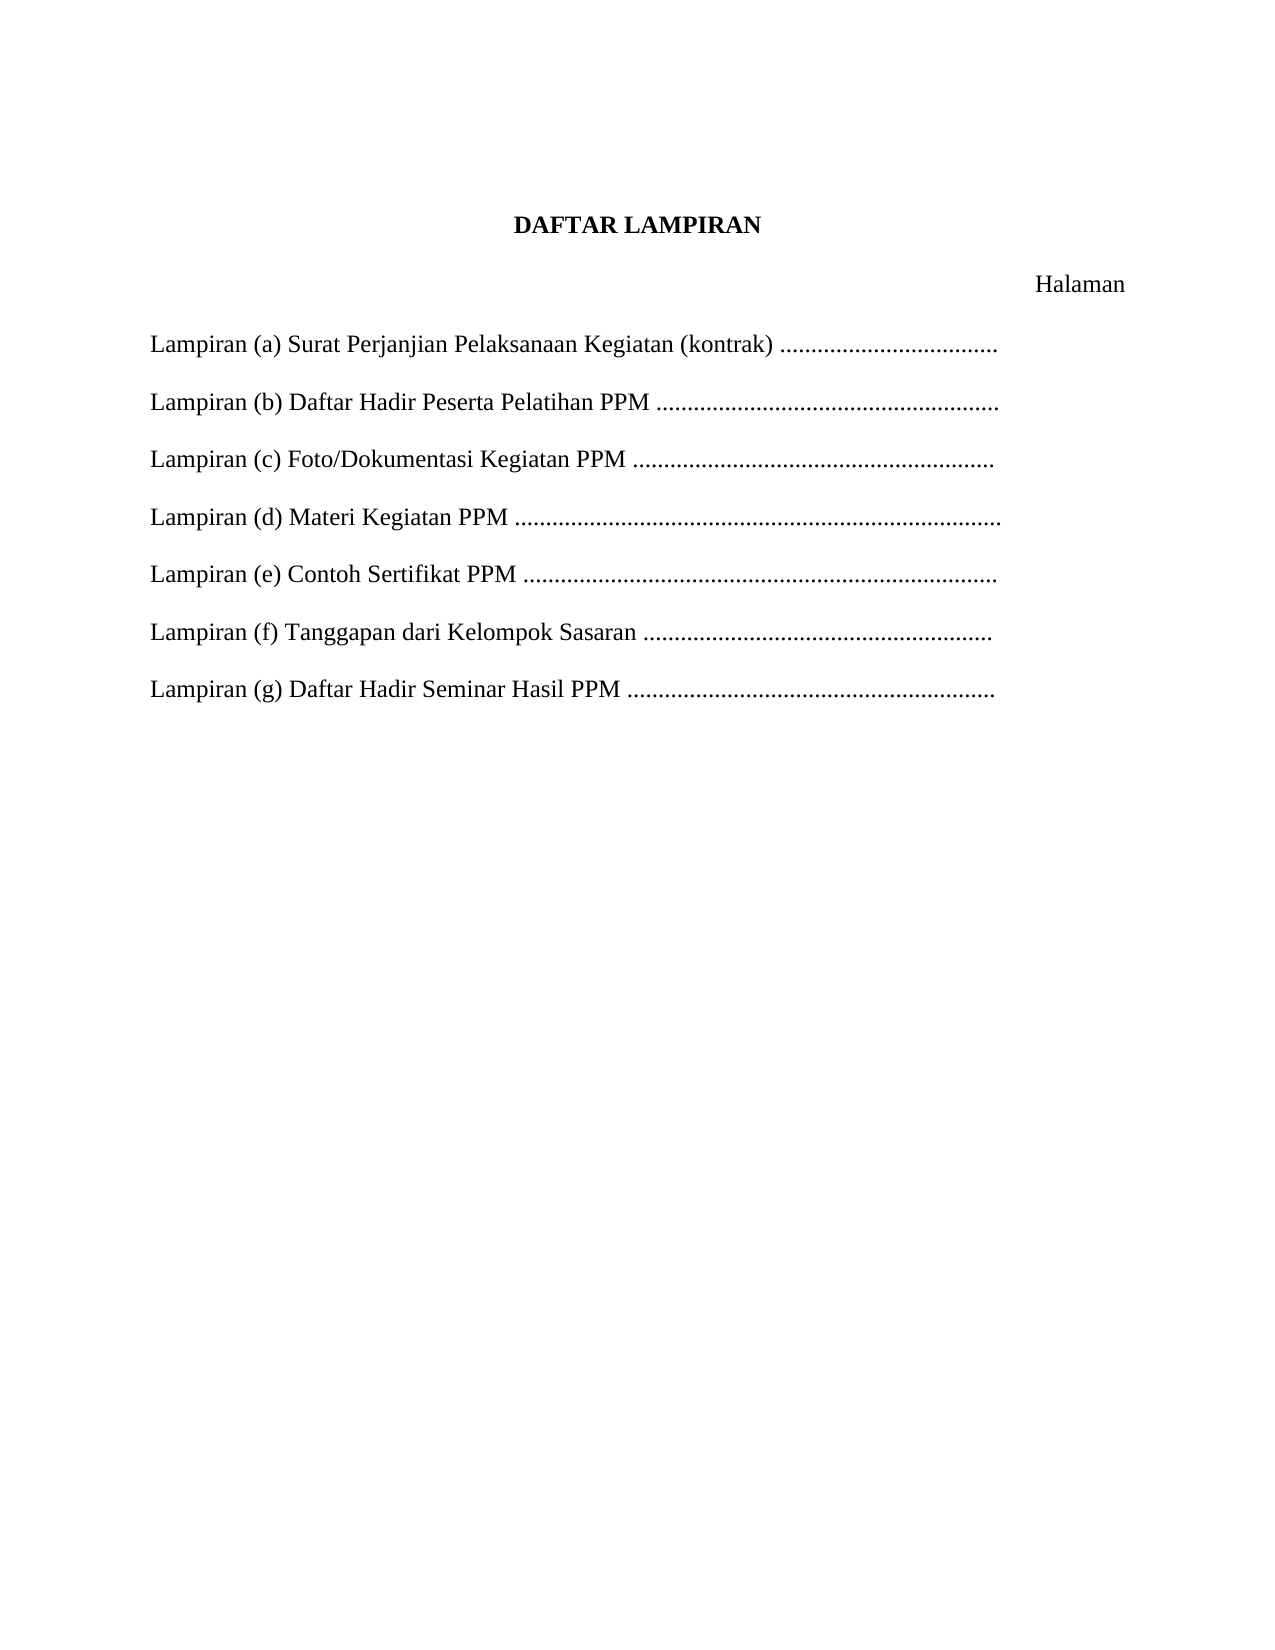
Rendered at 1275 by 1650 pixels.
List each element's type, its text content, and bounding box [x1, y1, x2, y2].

text Lampiran (b) Daftar Hadir Peserta Pelatihan PPM ....................................................... [150, 387, 1125, 416]
text Lampiran (e) Contoh Sertifikat PPM ............................................................................ [150, 559, 1125, 588]
text Lampiran (a) Surat Perjanjian Pelaksanaan Kegiatan (kontrak) ................................... [150, 329, 1125, 358]
text Lampiran (f) Tanggapan dari Kelompok Sasaran ........................................................ [150, 617, 1125, 646]
text Lampiran (c) Foto/Dokumentasi Kegiatan PPM .......................................................... [150, 444, 1125, 473]
text Lampiran (d) Materi Kegiatan PPM .............................................................................. [150, 502, 1125, 531]
text DAFTAR LAMPIRAN [150, 210, 1125, 238]
text Halaman [150, 269, 1125, 298]
text Lampiran (g) Daftar Hadir Seminar Hasil PPM ........................................................... [150, 674, 1125, 703]
